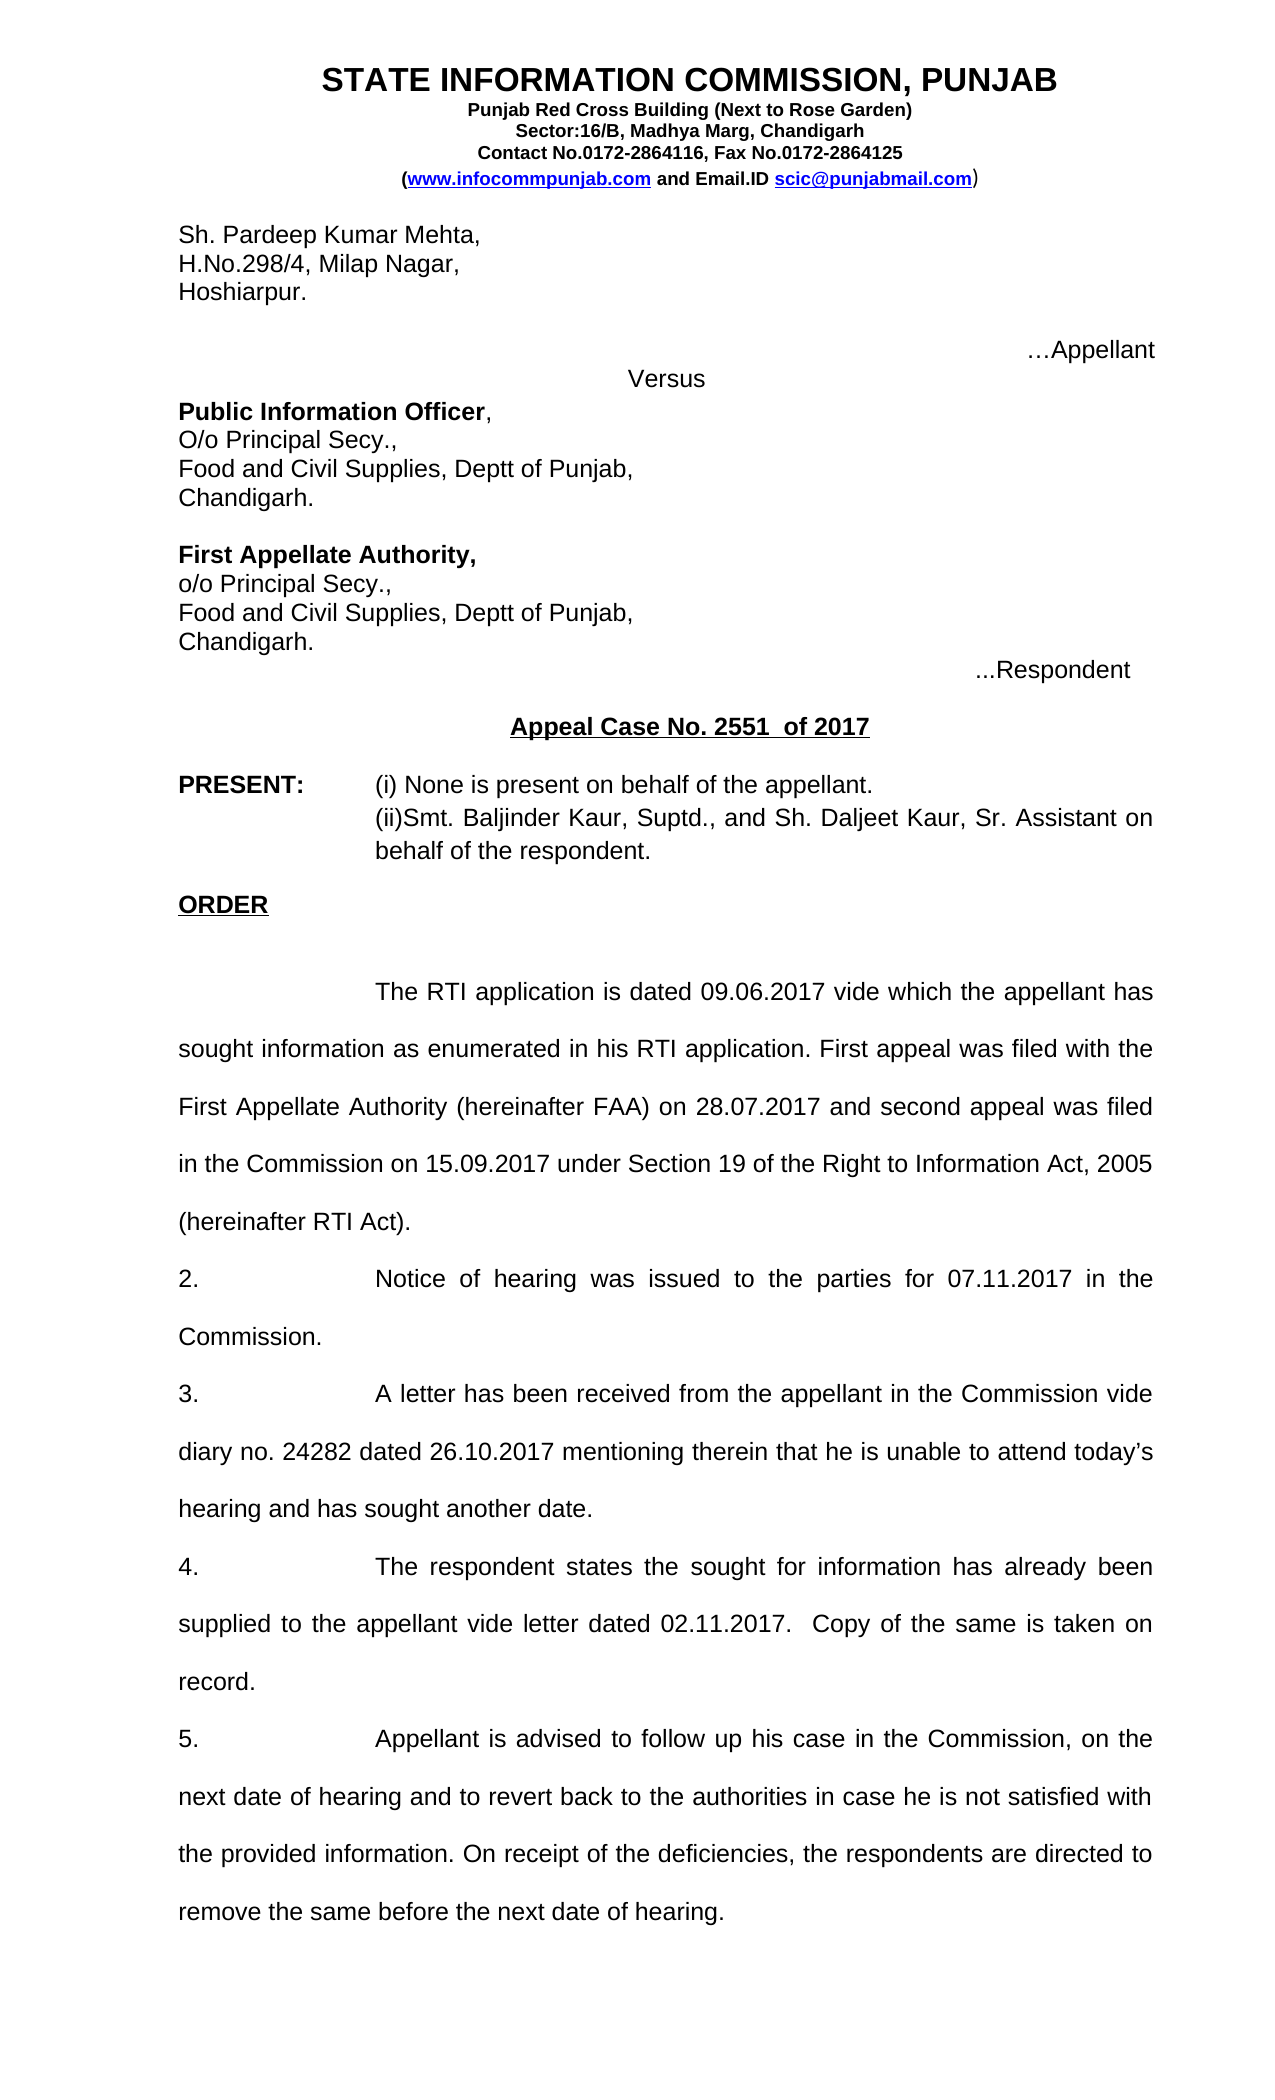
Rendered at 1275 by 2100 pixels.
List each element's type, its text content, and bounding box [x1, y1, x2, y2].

text Appeal Case No. 2551 of 2017 [225, 712, 1155, 741]
text Food and Civil Supplies, Deptt of Punjab, [178, 454, 1155, 483]
text Chandigarh. [178, 627, 1155, 655]
text …Appellant [178, 335, 1155, 364]
text PRESENT: (i) None is present on behalf of the appellant. [178, 770, 1155, 798]
text H.No.298/4, Milap Nagar, [178, 249, 1155, 277]
text 3. A letter has been received from the appellant in the Commission vide diary no. 24282 dated 26.10.2017 mentioning therein that he is unable to attend today’s hearing and has sought another date. [178, 1379, 1155, 1523]
text O/o Principal Secy., [178, 425, 1155, 454]
text First Appellate Authority, [178, 540, 1155, 569]
text o/o Principal Secy., [178, 569, 1155, 598]
list The RTI application is dated 09.06.2017 vide which the appellant has sought information as enumerated in his RTI application. First appeal was filed with the First Appellate Authority (hereinafter FAA) on 28.07.2017 and second appeal was filed in the Commission on 15.09.2017 under Section 19 of the Right to Information Act, 2005 (hereinafter RTI Act). [178, 977, 1155, 1235]
text ...Respondent [178, 655, 1155, 684]
text Public Information Officer, [178, 397, 1155, 425]
text Contact No.0172-2864116, Fax No.0172-2864125 [225, 142, 1155, 163]
text 4. The respondent states the sought for information has already been supplied to the appellant vide letter dated 02.11.2017. Copy of the same is taken on record. [178, 1552, 1155, 1695]
text Sector:16/B, Madhya Marg, Chandigarh [225, 120, 1155, 142]
text Versus [178, 364, 1155, 392]
text (ii)Smt. Baljinder Kaur, Suptd., and Sh. Daljeet Kaur, Sr. Assistant on behalf of the respondent. [375, 803, 1155, 864]
text Punjab Red Cross Building (Next to Rose Garden) [225, 98, 1155, 120]
text STATE INFORMATION COMMISSION, PUNJAB [225, 60, 1155, 98]
text Chandigarh. [178, 483, 1155, 512]
text 2. Notice of hearing was issued to the parties for 07.11.2017 in the Commission. [178, 1264, 1155, 1350]
text ORDER [178, 890, 1155, 919]
text Food and Civil Supplies, Deptt of Punjab, [178, 598, 1155, 627]
text (www.infocommpunjab.com and Email.ID scic@punjabmail.com) [225, 163, 1155, 191]
text Hoshiarpur. [178, 277, 1155, 306]
text Sh. Pardeep Kumar Mehta, [178, 220, 1155, 249]
text 5. Appellant is advised to follow up his case in the Commission, on the next date of hearing and to revert back to the authorities in case he is not satisfied with the provided information. On receipt of the deficiencies, the respondents are directed to remove the same before the next date of hearing. [178, 1724, 1155, 1925]
